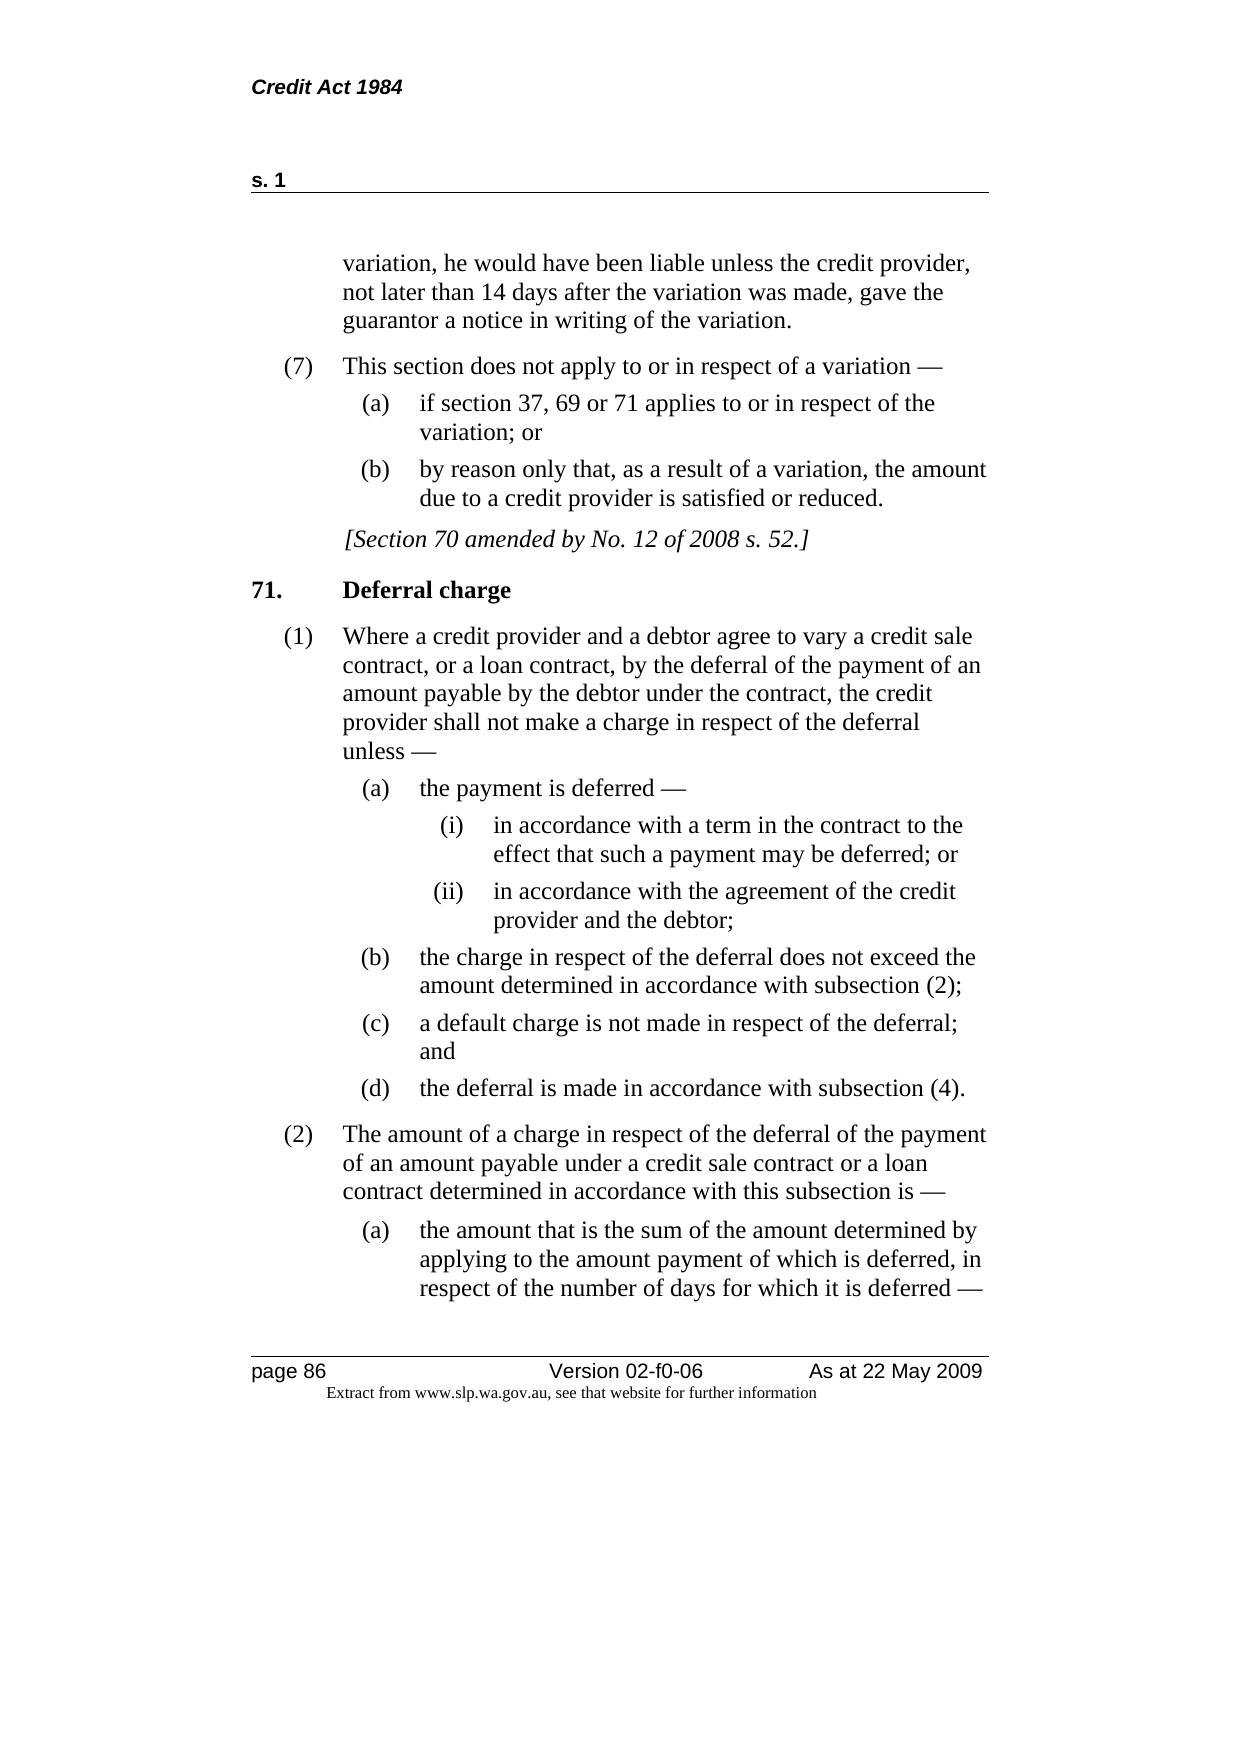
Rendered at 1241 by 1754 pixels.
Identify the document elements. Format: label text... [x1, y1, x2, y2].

text [Section 70 amended by No. 12 of 2008 s. 52.] [251, 524, 989, 553]
text (1) Where a credit provider and a debtor agree to vary a credit sale contract, or a loan contract, by the deferral of the payment of an amount payable by the debtor under the contract, the credit provider shall not make a charge in respect of the deferral unless — [251, 621, 989, 765]
text (a) the payment is deferred — [251, 773, 989, 802]
text (c) a default charge is not made in respect of the deferral; and [251, 1008, 989, 1065]
text (i) in accordance with a term in the contract to the effect that such a payment may be deferred; or [251, 810, 989, 868]
text (b) by reason only that, as a result of a variation, the amount due to a credit provider is satisfied or reduced. [251, 454, 989, 511]
text (b) the charge in respect of the deferral does not exceed the amount determined in accordance with subsection (2); [251, 942, 989, 999]
text (d) the deferral is made in accordance with subsection (4). [251, 1073, 989, 1102]
text (a) if section 37, 69 or 71 applies to or in respect of the variation; or [251, 388, 989, 446]
text (2) The amount of a charge in respect of the deferral of the payment of an amount payable under a credit sale contract or a loan contract determined in accordance with this subsection is — [251, 1119, 989, 1205]
subtitle 71. Deferral charge [251, 576, 989, 604]
text (a) the amount that is the sum of the amount determined by applying to the amount payment of which is deferred, in respect of the number of days for which it is deferred — [251, 1216, 989, 1302]
text (ii) in accordance with the agreement of the credit provider and the debtor; [251, 876, 989, 933]
text (7) This section does not apply to or in respect of a variation — [251, 351, 989, 380]
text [251, 248, 989, 334]
